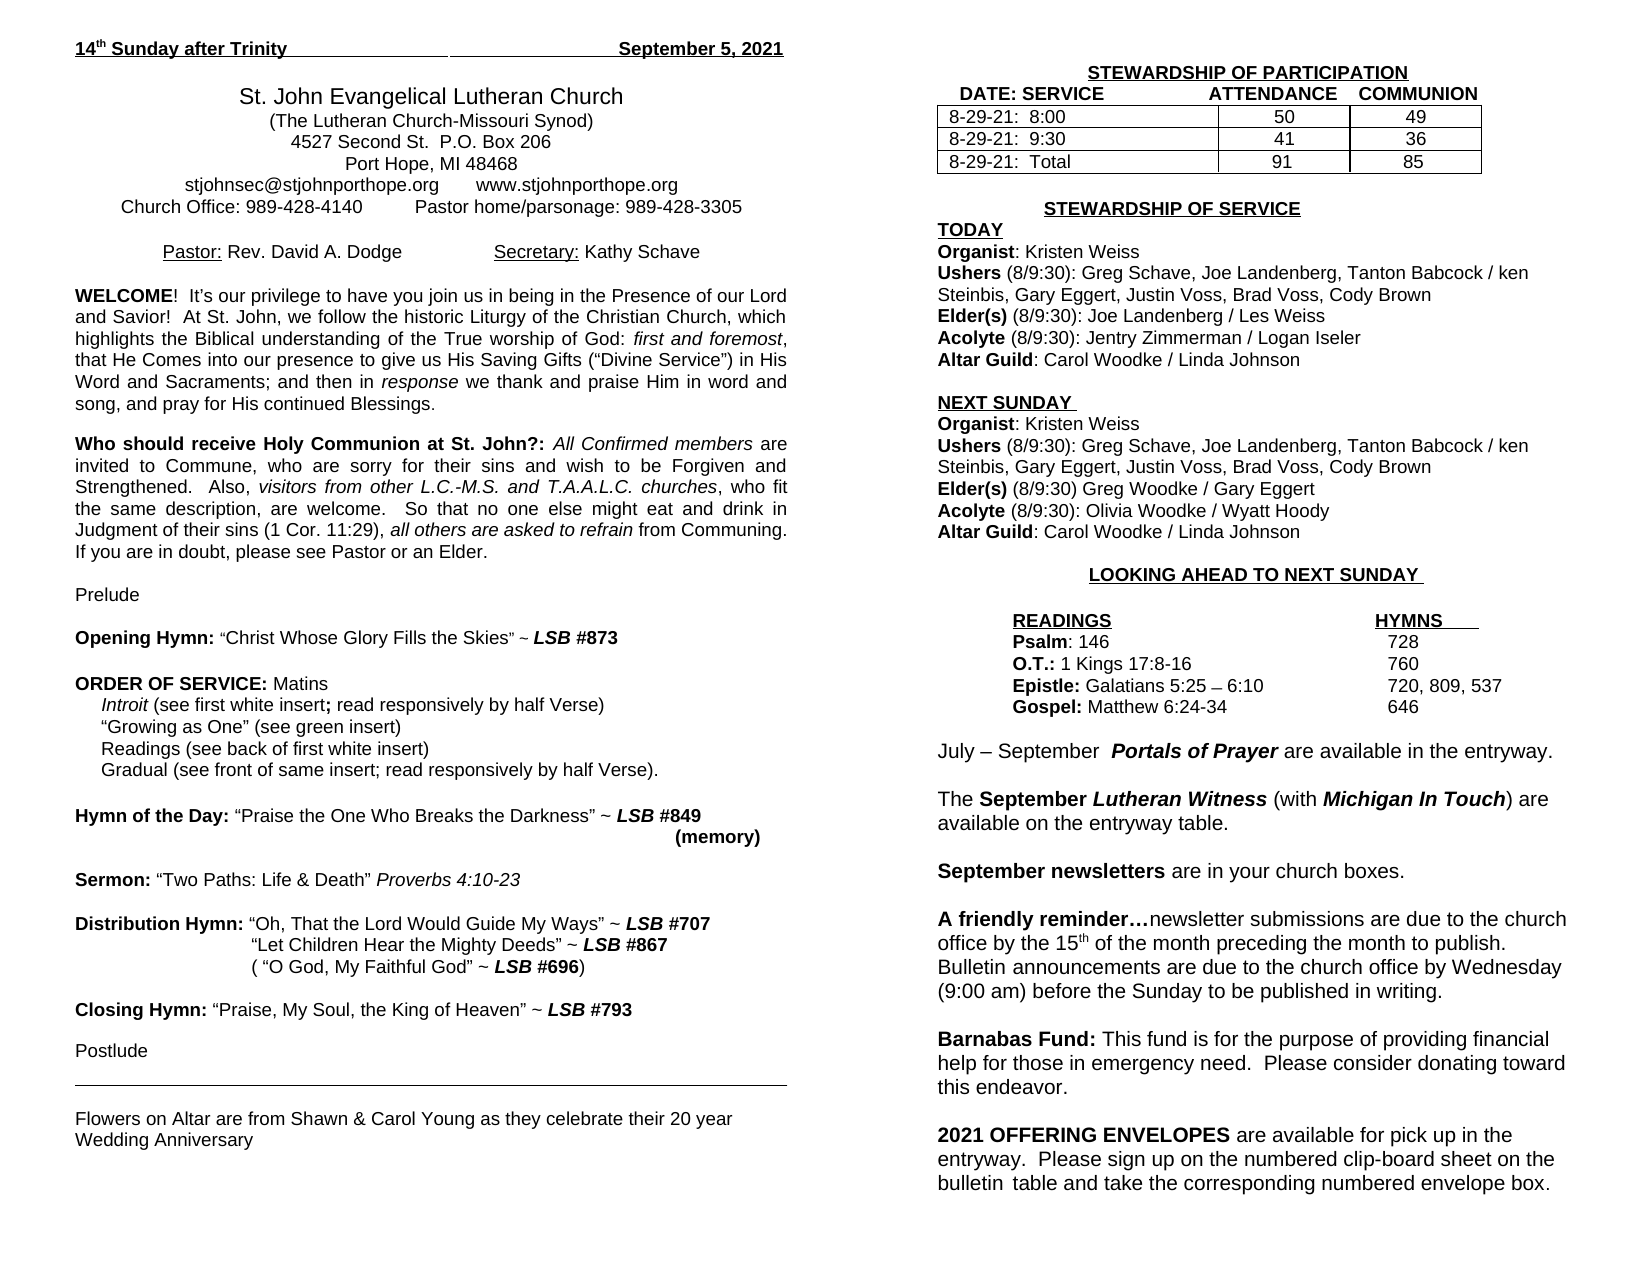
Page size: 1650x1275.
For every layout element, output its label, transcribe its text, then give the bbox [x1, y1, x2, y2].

text LOOKING AHEAD TO NEXT SUNDAY [937, 564, 1575, 610]
text Elder(s) (8/9:30): Joe Landenberg / Les Weiss [937, 305, 1575, 327]
table_cell 36 [1351, 128, 1481, 150]
text Pastor: Rev. David A. Dodge Secretary: Kathy Schave [75, 241, 787, 263]
text 2021 OFFERING ENVELOPES are available for pick up in the entryway. Please sign up on the numbered clip-board sheet on the bulletin table and take the corresponding numbered envelope box. [862, 1123, 1575, 1194]
text Barnabas Fund: This fund is for the purpose of providing financial help for those in emergency need. Please consider donating toward this endeavor. [862, 1027, 1575, 1123]
text Acolyte (8/9:30): Jentry Zimmerman / Logan Iseler [937, 327, 1575, 348]
text WELCOME! It’s our privilege to have you join us in being in the Presence of our Lord and Savior! At St. John, we follow the historic Liturgy of the Christian Church, which highlights the Biblical understanding of the True worship of God: first and foremost, that He Comes into our presence to give us His Saving Gifts (“Divine Service”) in His Word and Sacraments; and then in response we thank and praise Him in word and song, and pray for His continued Blessings. [75, 284, 787, 414]
text Gradual (see front of same insert; read responsively by half Verse). [75, 759, 787, 781]
text 4527 Second St. P.O. Box 206 Port Hope, MI 48468 [75, 131, 787, 174]
text ORDER OF SERVICE: Matins [75, 673, 787, 694]
text “Growing as One” (see green insert) [75, 716, 787, 737]
text September newsletters are in your church boxes. A friendly reminder…newsletter submissions are due to the church office by the 15th of the month preceding the month to publish. Bulletin announcements are due to the church office by Wednesday (9:00 am) before the Sunday to be published in writing. [862, 859, 1575, 1003]
text Introit (see first white insert; read responsively by half Verse) [75, 694, 787, 716]
text ( “O God, My Faithful God” ~ LSB #696) [75, 956, 787, 977]
text Elder(s) (8/9:30) Greg Woodke / Gary Eggert [937, 478, 1575, 499]
text Flowers on Altar are from Shawn & Carol Young as they celebrate their 20 year Wedding Anniversary [75, 1108, 787, 1151]
table_cell 85 [1351, 151, 1481, 172]
text Church Office: 989-428-4140 Pastor home/parsonage: 989-428-3305 [75, 196, 787, 241]
text Altar Guild: Carol Woodke / Linda Johnson [937, 348, 1575, 370]
text Ushers (8/9:30): Greg Schave, Joe Landenberg, Tanton Babcock / ken Steinbis, Gary Eggert, Justin Voss, Brad Voss, Cody Brown [937, 262, 1575, 305]
text July – September Portals of Prayer are available in the entryway. [862, 739, 1575, 763]
table_header 8-29-21: 8:00 [938, 106, 1218, 127]
text Distribution Hymn: “Oh, That the Lord Would Guide My Ways” ~ LSB #707 “Let Children Hear the Mighty Deeds” ~ LSB #867 [75, 912, 787, 956]
text Postlude [75, 1039, 787, 1061]
text NEXT SUNDAY Organist: Kristen Weiss [937, 392, 1575, 435]
text Acolyte (8/9:30): Olivia Woodke / Wyatt Hoody [937, 499, 1575, 521]
text STEWARDSHIP OF PARTICIPATION [862, 61, 1575, 83]
text STEWARDSHIP OF SERVICE [862, 197, 1575, 219]
text Prelude [75, 584, 787, 606]
text TODAY [937, 219, 1575, 241]
table_cell 8-29-21: Total [938, 151, 1218, 172]
text DATE: SERVICE ATTENDANCE COMMUNION [862, 83, 1575, 104]
text Psalm: 146 728 O.T.: 1 Kings 17:8-16 760 [937, 631, 1575, 674]
table_header 50 [1219, 106, 1349, 127]
table_cell 8-29-21: 9:30 [938, 128, 1218, 150]
text The September Lutheran Witness (with Michigan In Touch) are available on the entryway table. [862, 787, 1575, 835]
text Organist: Kristen Weiss [937, 241, 1575, 262]
text Hymn of the Day: “Praise the One Who Breaks the Darkness” ~ LSB #849 (memory) [75, 804, 787, 848]
text Sermon: “Two Paths: Life & Death” Proverbs 4:10-23 [75, 869, 787, 891]
text Closing Hymn: “Praise, My Soul, the King of Heaven” ~ LSB #793 [75, 999, 787, 1020]
text Epistle: Galatians 5:25 ̶ 6:10 720, 809, 537 [937, 674, 1575, 696]
table_cell 91 [1219, 151, 1349, 172]
text Opening Hymn: “Christ Whose Glory Fills the Skies” ~ LSB #873 [75, 627, 787, 649]
text stjohnsec@stjohnporthope.org www.stjohnporthope.org [75, 174, 787, 196]
text Readings (see back of first white insert) [75, 737, 787, 759]
table_header 49 [1351, 106, 1481, 127]
text St. John Evangelical Lutheran Church [75, 83, 787, 109]
text READINGS HYMNS [937, 610, 1575, 631]
text 14th Sunday after Trinity September 5, 2021 [75, 37, 787, 59]
text (The Lutheran Church-Missouri Synod) [75, 109, 787, 131]
text Ushers (8/9:30): Greg Schave, Joe Landenberg, Tanton Babcock / ken Steinbis, Gary Eggert, Justin Voss, Brad Voss, Cody Brown [937, 435, 1575, 478]
text Who should receive Holy Communion at St. John?: All Confirmed members are invited to Commune, who are sorry for their sins and wish to be Forgiven and Strengthened. Also, visitors from other L.C.-M.S. and T.A.A.L.C. churches, who fit the same description, are welcome. So that no one else might eat and drink in Judgment of their sins (1 Cor. 11:29), all others are asked to refrain from Communing. If you are in doubt, please see Pastor or an Elder. [75, 433, 787, 562]
text Gospel: Matthew 6:24-34 646 [937, 696, 1575, 739]
table_cell 41 [1219, 128, 1349, 150]
text Altar Guild: Carol Woodke / Linda Johnson [937, 521, 1575, 542]
